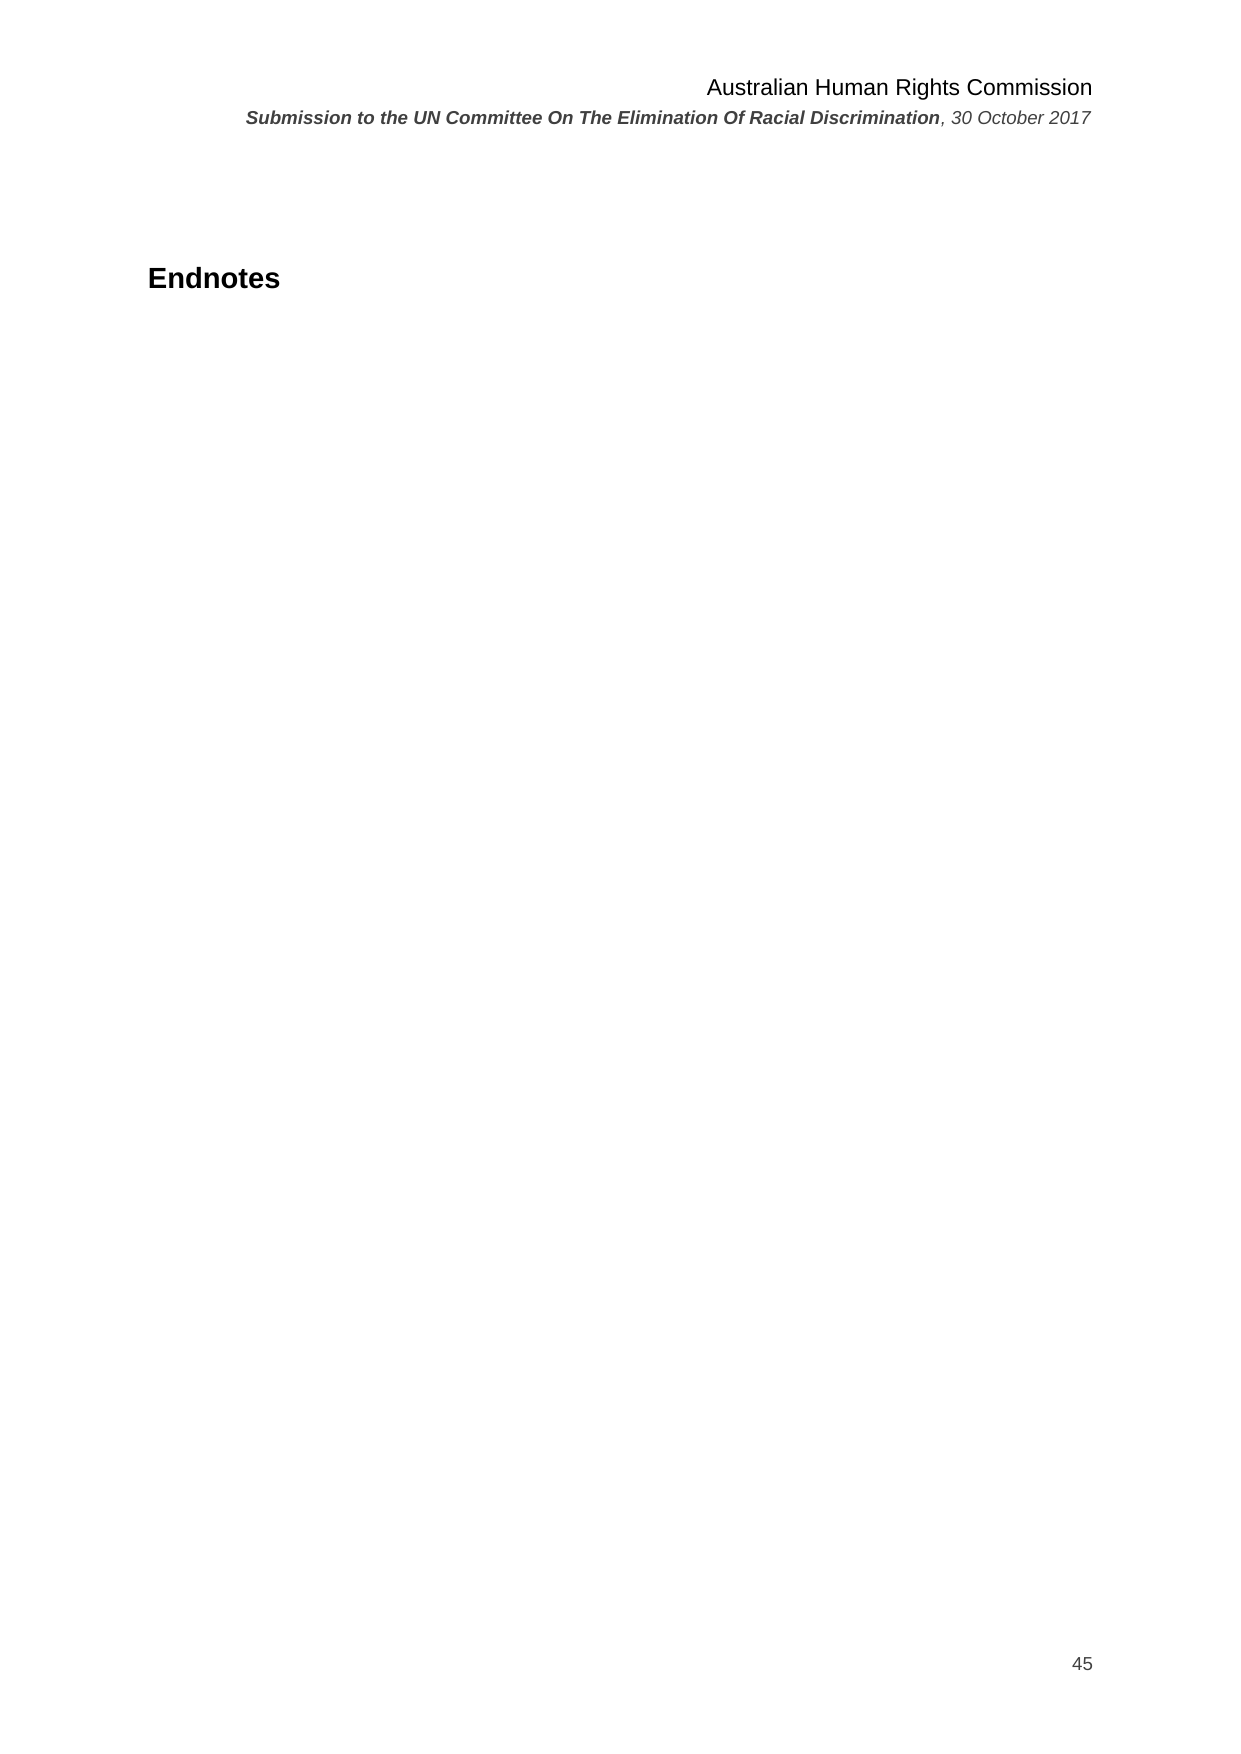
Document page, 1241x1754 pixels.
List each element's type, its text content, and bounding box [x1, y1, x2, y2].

subtitle Endnotes [148, 262, 1092, 295]
